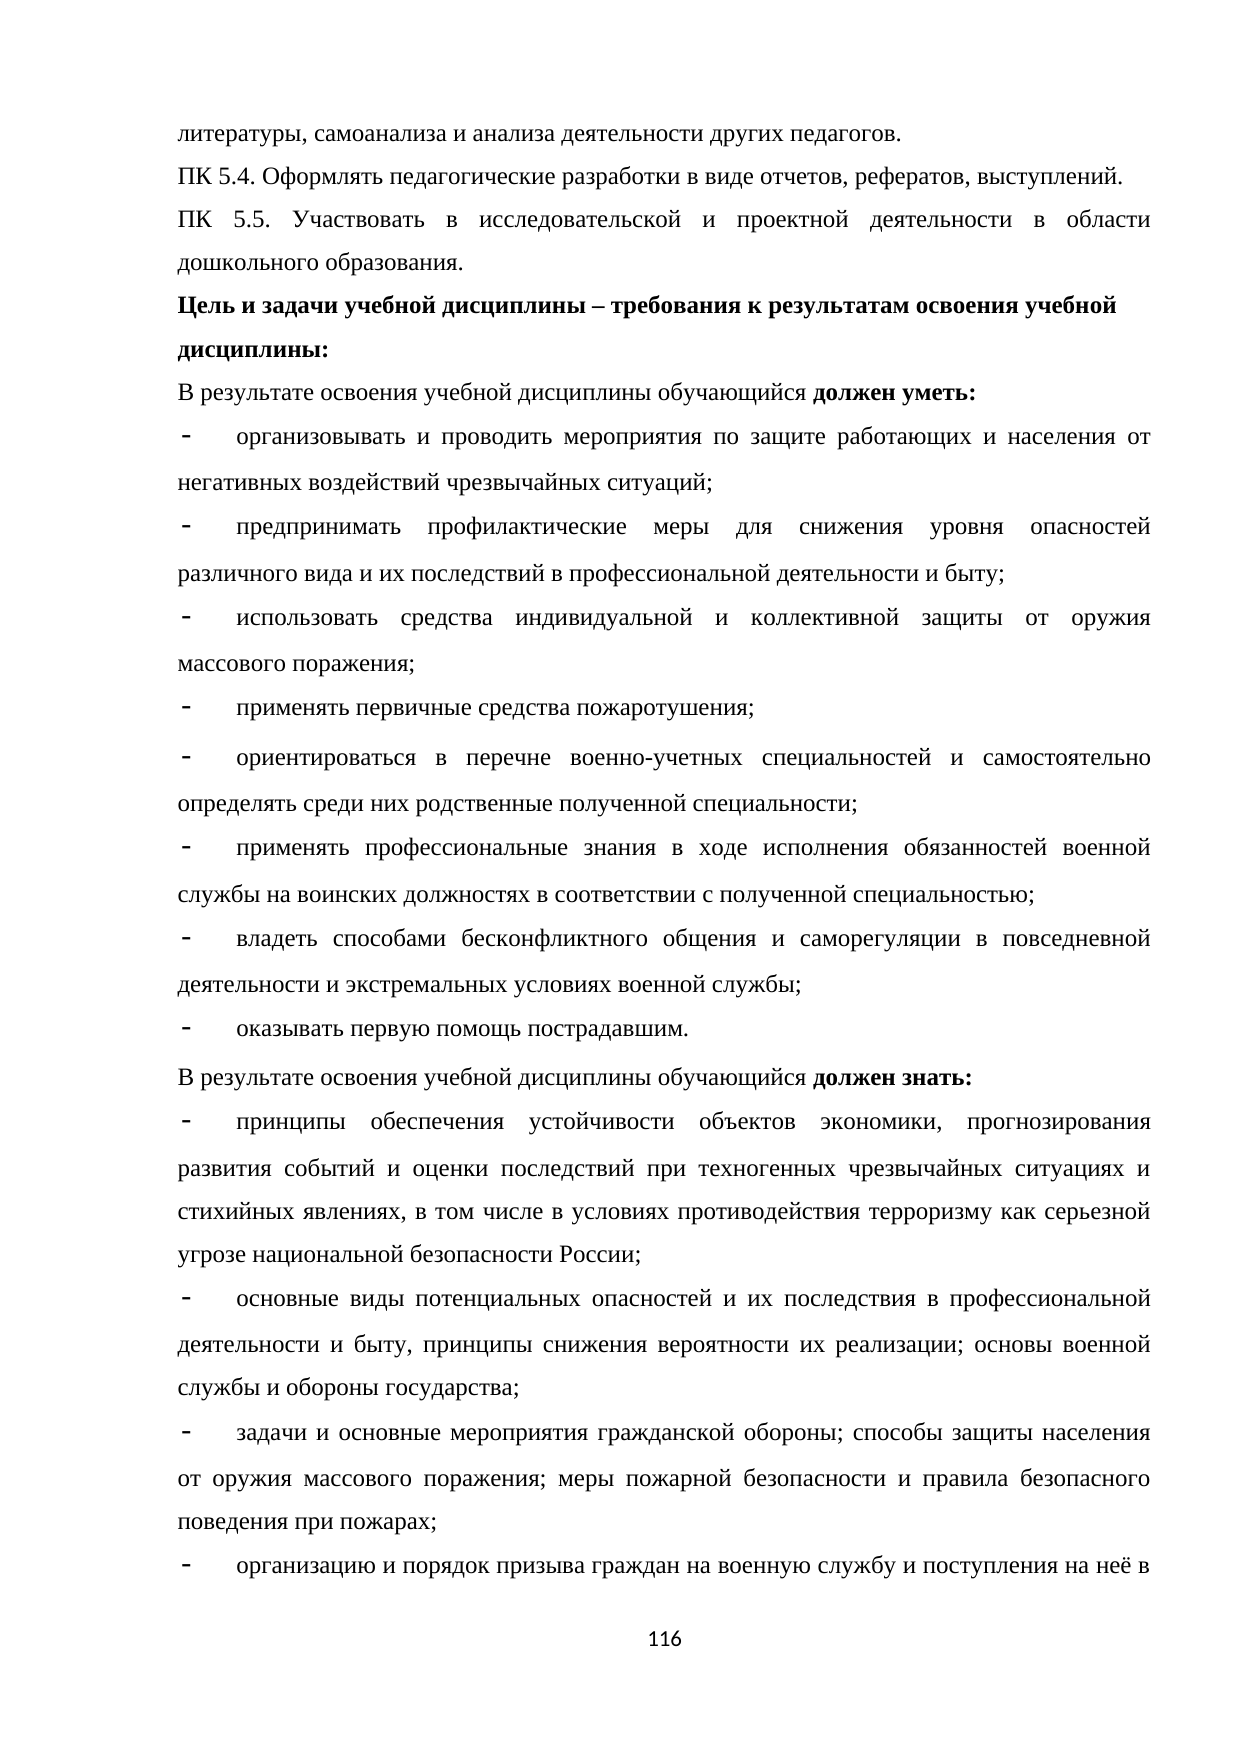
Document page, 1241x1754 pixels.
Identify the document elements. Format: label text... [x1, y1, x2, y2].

list организовывать и проводить мероприятия по защите работающих и населения от негативных воздействий чрезвычайных ситуаций; [177, 420, 1152, 496]
list владеть способами бесконфликтного общения и саморегуляции в повседневной деятельности и экстремальных условиях военной службы; [177, 922, 1152, 998]
list основные виды потенциальных опасностей и их последствия в профессиональной деятельности и быту, принципы снижения вероятности их реализации; основы военной службы и обороны государства; [177, 1282, 1152, 1401]
list ориентироваться в перечне военно-учетных специальностей и самостоятельно определять среди них родственные полученной специальности; [177, 741, 1152, 817]
list задачи и основные мероприятия гражданской обороны; способы защиты населения от оружия массового поражения; меры пожарной безопасности и правила безопасного поведения при пожарах; [177, 1416, 1152, 1535]
text В результате освоения учебной дисциплины обучающийся должен уметь: [177, 377, 1152, 406]
text Цель и задачи учебной дисциплины – требования к результатам освоения учебной дисциплины: [177, 291, 1152, 362]
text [177, 118, 1152, 147]
list оказывать первую помощь пострадавшим. [177, 1013, 1152, 1046]
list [177, 1549, 1152, 1582]
list принципы обеспечения устойчивости объектов экономики, прогнозирования развития событий и оценки последствий при техногенных чрезвычайных ситуациях и стихийных явлениях, в том числе в условиях противодействия терроризму как серьезной угрозе национальной безопасности России; [177, 1105, 1152, 1268]
text ПК 5.5. Участвовать в исследовательской и проектной деятельности в области дошкольного образования. [177, 204, 1152, 276]
list использовать средства индивидуальной и коллективной защиты от оружия массового поражения; [177, 601, 1152, 677]
list применять профессиональные знания в ходе исполнения обязанностей военной службы на воинских должностях в соответствии с полученной специальностью; [177, 832, 1152, 908]
text В результате освоения учебной дисциплины обучающийся должен знать: [177, 1062, 1152, 1091]
list предпринимать профилактические меры для снижения уровня опасностей различного вида и их последствий в профессиональной деятельности и быту; [177, 511, 1152, 587]
text ПК 5.4. Оформлять педагогические разработки в виде отчетов, рефератов, выступлений. [177, 161, 1152, 190]
list применять первичные средства пожаротушения; [177, 692, 1152, 724]
